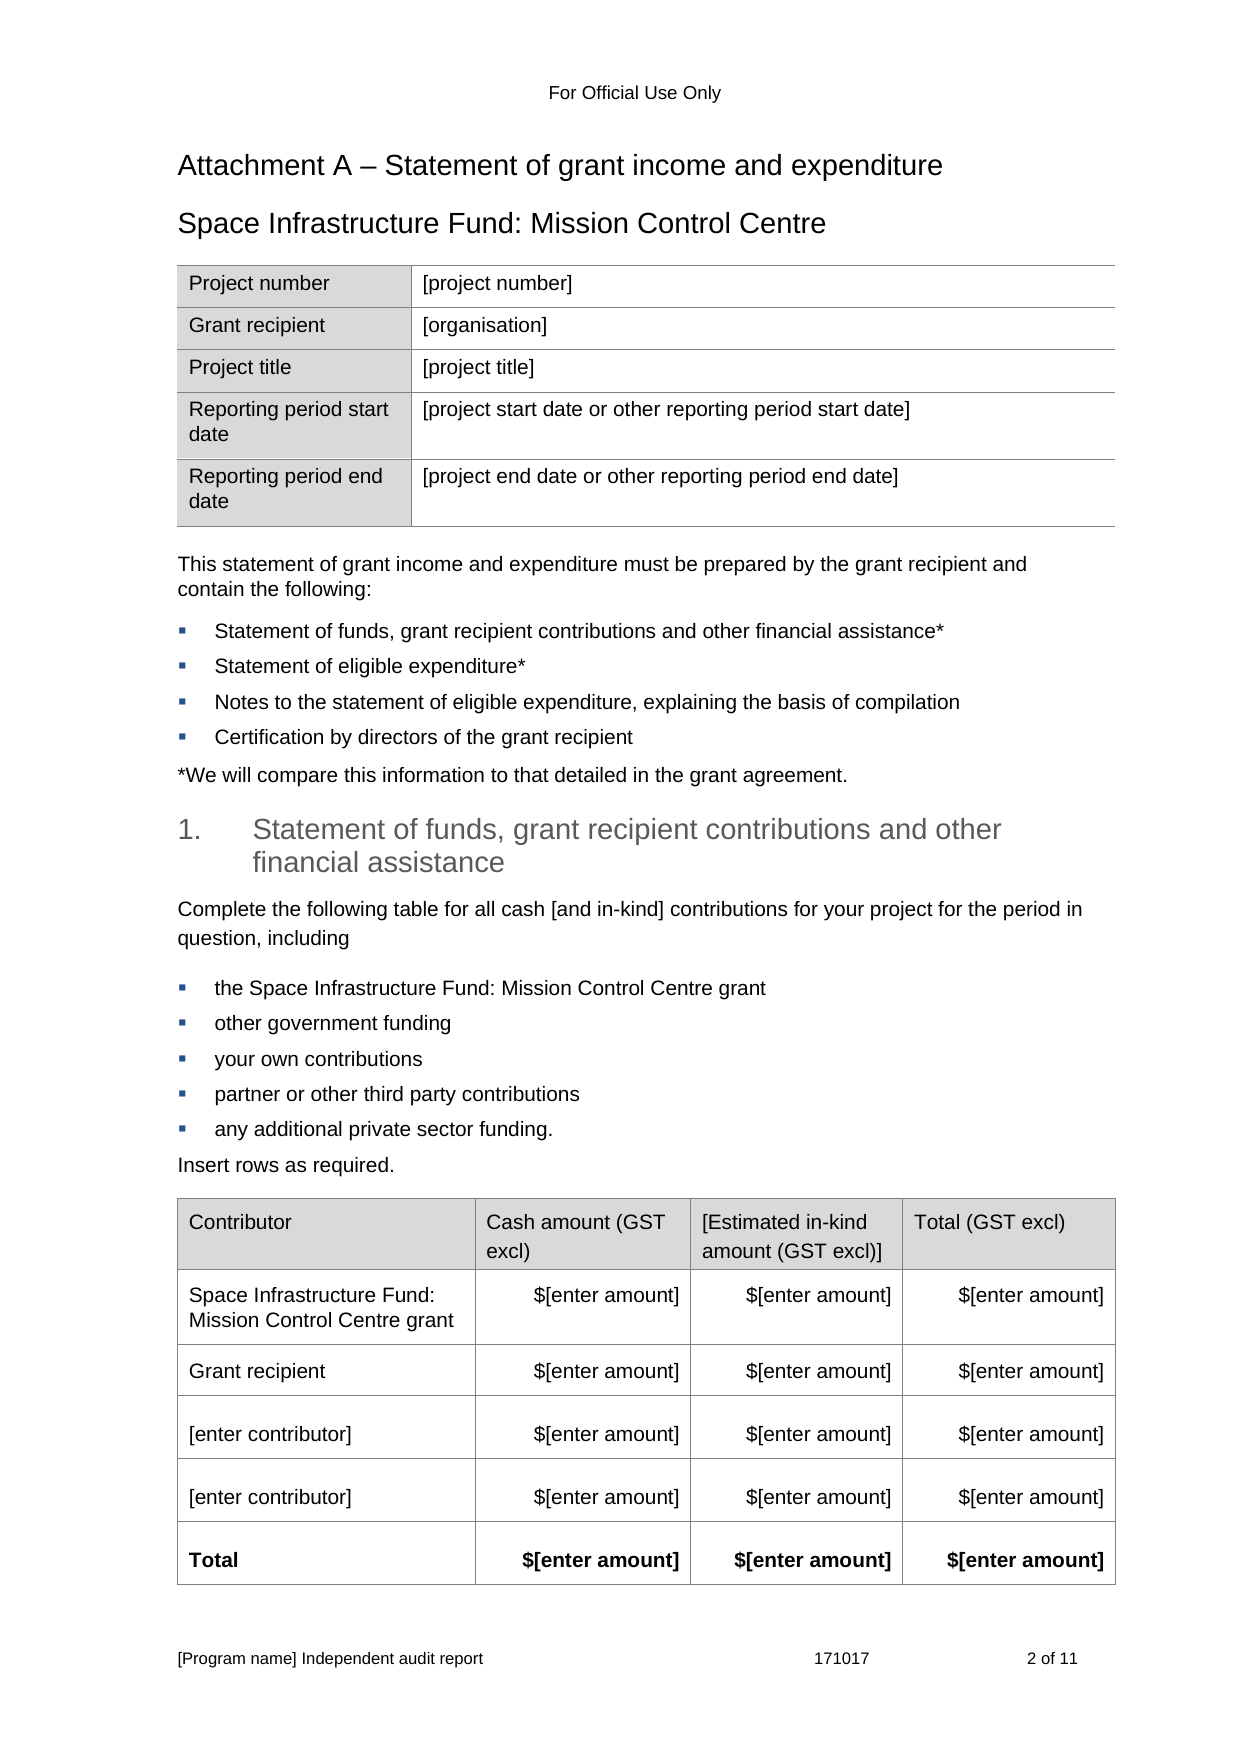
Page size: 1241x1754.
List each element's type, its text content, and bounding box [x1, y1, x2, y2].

table_cell $[enter amount] [476, 1459, 690, 1521]
list Statement of eligible expenditure* [177, 649, 1092, 678]
table_cell $[enter amount] [476, 1270, 690, 1344]
table_cell [project title] [412, 350, 1115, 391]
list Certification by directors of the grant recipient [177, 720, 1092, 749]
table_header Total (GST excl) [903, 1199, 1115, 1269]
table_header Cash amount (GST excl) [476, 1199, 690, 1269]
table_cell Total [178, 1522, 475, 1584]
list Statement of funds, grant recipient contributions and other financial assistance* [177, 614, 1092, 643]
text This statement of grant income and expenditure must be prepared by the grant recipient and contain the following: [177, 551, 1092, 601]
list the Space Infrastructure Fund: Mission Control Centre grant [177, 970, 1092, 999]
table_cell $[enter amount] [476, 1345, 690, 1395]
list your own contributions [177, 1041, 1092, 1070]
table_cell Grant recipient [178, 1345, 475, 1395]
table_cell $[enter amount] [691, 1345, 902, 1395]
list Complete the following table for all cash [and in-kind] contributions for your project for the period in question, including [177, 891, 1092, 949]
table_cell [project start date or other reporting period start date] [412, 393, 1115, 458]
subtitle Space Infrastructure Fund: Mission Control Centre [177, 206, 1092, 240]
table_cell [project end date or other reporting period end date] [412, 460, 1115, 526]
list other government funding [177, 1006, 1092, 1035]
table_cell $[enter amount] [903, 1522, 1115, 1584]
table_cell $[enter amount] [476, 1522, 690, 1584]
table_cell [enter contributor] [178, 1459, 475, 1521]
table_cell Reporting period end date [177, 460, 411, 526]
list partner or other third party contributions [177, 1077, 1092, 1106]
table_cell Reporting period start date [177, 393, 411, 458]
table_header Project number [177, 266, 411, 307]
table_cell $[enter amount] [903, 1345, 1115, 1395]
subtitle Statement of funds, grant recipient contributions and other financial assistance [177, 812, 1092, 879]
subtitle Attachment A – Statement of grant income and expenditure [177, 148, 1092, 181]
table_cell Grant recipient [177, 308, 411, 349]
table_cell $[enter amount] [903, 1459, 1115, 1521]
text *We will compare this information to that detailed in the grant agreement. [177, 762, 1092, 787]
list any additional private sector funding. [177, 1112, 1092, 1141]
table_cell Project title [177, 350, 411, 391]
table_cell $[enter amount] [691, 1270, 902, 1344]
table_cell $[enter amount] [691, 1522, 902, 1584]
table_cell $[enter amount] [691, 1459, 902, 1521]
table_cell $[enter amount] [476, 1396, 690, 1458]
table_cell $[enter amount] [903, 1396, 1115, 1458]
table_cell [enter contributor] [178, 1396, 475, 1458]
table_cell [organisation] [412, 308, 1115, 349]
list Notes to the statement of eligible expenditure, explaining the basis of compilation [177, 684, 1092, 714]
table_header Contributor [178, 1199, 475, 1269]
table_header [project number] [412, 266, 1115, 307]
table_cell $[enter amount] [903, 1270, 1115, 1344]
table_header [Estimated in-kind amount (GST excl)] [691, 1199, 902, 1269]
list Insert rows as required. [177, 1147, 1092, 1177]
table_cell $[enter amount] [691, 1396, 902, 1458]
table_cell Space Infrastructure Fund: Mission Control Centre grant [178, 1270, 475, 1344]
